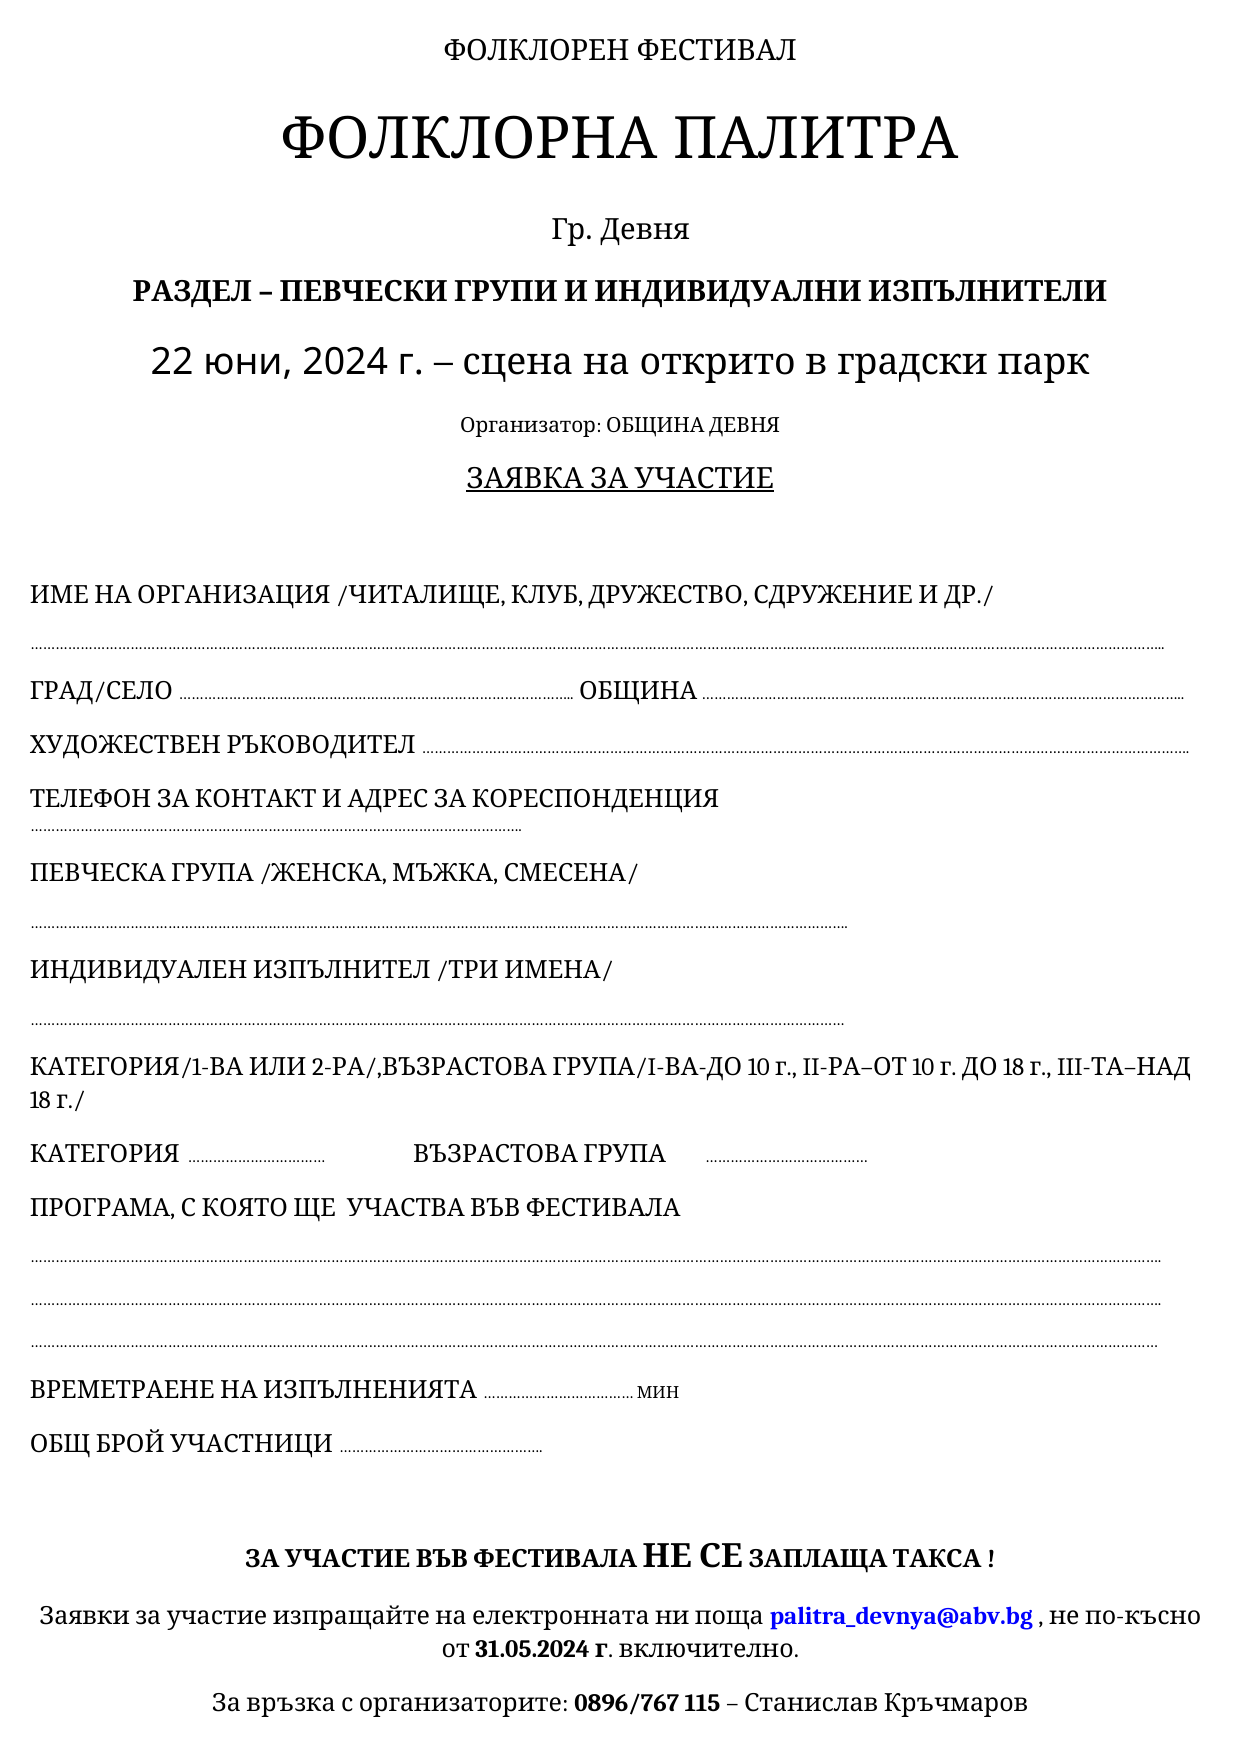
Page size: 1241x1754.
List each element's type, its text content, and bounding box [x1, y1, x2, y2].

text Гр. Девня [29, 208, 1211, 248]
text ………………………………………………………………………………………………………………………………………………………………………………………………………………………………………………. [29, 1247, 1211, 1266]
text ФОЛКЛОРЕН ФЕСТИВАЛ [29, 29, 1211, 69]
text ИНДИВИДУАЛЕН ИЗПЪЛНИТЕЛ /ТРИ ИМЕНА/ [29, 956, 1211, 985]
text За връзка с организаторите: 0896/767 115 – Станислав Кръчмаров [29, 1689, 1211, 1718]
text 22 юни, 2024 г. – сцена на открито в градски парк [29, 334, 1211, 385]
text ТЕЛЕФОН ЗА КОНТАКТ И АДРЕС ЗА КОРЕСПОНДЕНЦИЯ ………………………………………………………………………………………………………. [29, 785, 1211, 836]
text ЗАЯВКА ЗА УЧАСТИЕ [29, 462, 1211, 495]
text КАТЕГОРИЯ/1-ВА ИЛИ 2-РА/,ВЪЗРАСТОВА ГРУПА/I-ВА-ДО 10 г., II-РА–ОТ 10 г. ДО 18 г., III-ТА–НАД 18 г./ [29, 1053, 1211, 1114]
text ……………………………………………………………………………………………………………………………………………………………………………………………………………………………………………… [29, 1333, 1211, 1352]
text ВРЕМЕТРАЕНЕ НА ИЗПЪЛНЕНИЯТА ……………………………… МИН [29, 1376, 1211, 1404]
text ГРАД/СЕЛО ………………………………………………………………………………….. ОБЩИНА …………………………………………………………………………………………………….. [29, 677, 1211, 706]
text РАЗДЕЛ – ПЕВЧЕСКИ ГРУПИ И ИНДИВИДУАЛНИ ИЗПЪЛНИТЕЛИ [29, 275, 1211, 308]
text Организатор: ОБЩИНА ДЕВНЯ [29, 413, 1211, 437]
text ПРОГРАМА, С КОЯТО ЩЕ УЧАСТВА ВЪВ ФЕСТИВАЛА [29, 1193, 1211, 1222]
text ХУДОЖЕСТВЕН РЪКОВОДИТЕЛ …………………………………………………………………………………………………………………………………………………………………. [29, 731, 1211, 760]
text ………………………………………………………………………………………………………………………………………………………………………………………………………………………………………………. [29, 1290, 1211, 1309]
text ИМЕ НА ОРГАНИЗАЦИЯ /ЧИТАЛИЩЕ, КЛУБ, ДРУЖЕСТВО, СДРУЖЕНИЕ И ДР./ [29, 581, 1211, 609]
text …………………………………………………………………………………………………………………………………………………………………………… [29, 1010, 1211, 1029]
text КАТЕГОРИЯ …………………………… ВЪЗРАСТОВА ГРУПА ………………………………… [29, 1139, 1211, 1168]
text ……………………………………………………………………………………………………………………………………………………………………………. [29, 913, 1211, 932]
text ЗА УЧАСТИЕ ВЪВ ФЕСТИВАЛА НЕ СЕ ЗАПЛАЩА ТАКСА ! [29, 1537, 1211, 1576]
text ФОЛКЛОРНА ПАЛИТРА [29, 96, 1211, 176]
text ……………………………………………………………………………………………………………………………………………………………………………………………………………………………………………….. [29, 634, 1211, 654]
text ПЕВЧЕСКА ГРУПА /ЖЕНСКА, МЪЖКА, СМЕСЕНА/ [29, 859, 1211, 888]
text ОБЩ БРОЙ УЧАСТНИЦИ …………………………………………. [29, 1429, 1211, 1458]
text Заявки за участие изпращайте на електронната ни поща palitra_devnya@abv.bg , не по-късно от 31.05.2024 г. включително. [29, 1602, 1211, 1664]
